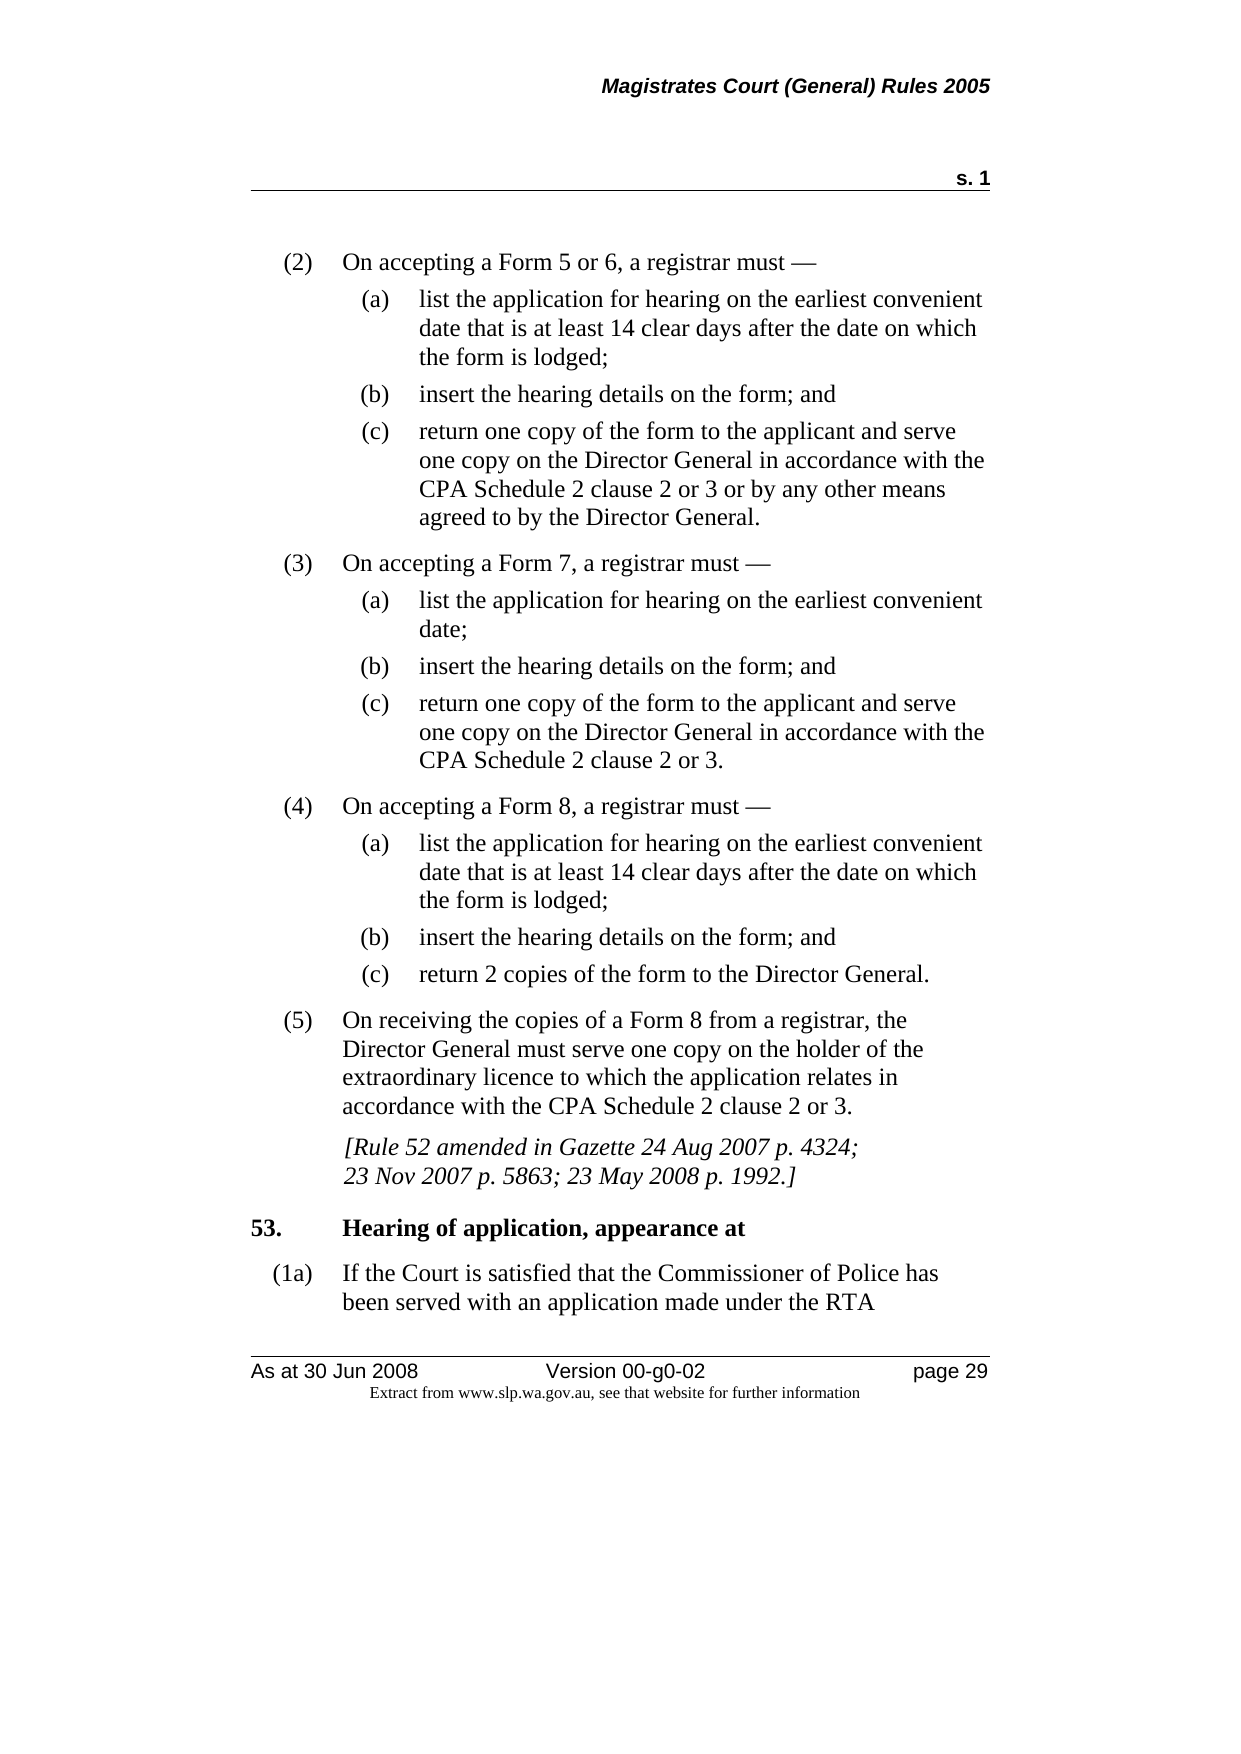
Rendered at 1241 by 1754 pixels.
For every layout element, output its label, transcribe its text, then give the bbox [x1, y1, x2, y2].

text (b) insert the hearing details on the form; and [251, 379, 990, 408]
text (5) On receiving the copies of a Form 8 from a registrar, the Director General must serve one copy on the holder of the extraordinary licence to which the application relates in accordance with the CPA Schedule 2 clause 2 or 3. [251, 1005, 990, 1120]
text (c) return one copy of the form to the applicant and serve one copy on the Director General in accordance with the CPA Schedule 2 clause 2 or 3 or by any other means agreed to by the Director General. [251, 416, 990, 531]
text (c) return one copy of the form to the applicant and serve one copy on the Director General in accordance with the CPA Schedule 2 clause 2 or 3. [251, 688, 990, 774]
subtitle 53. Hearing of application, appearance at [251, 1213, 990, 1242]
text (2) On accepting a Form 5 or 6, a registrar must — [251, 247, 990, 276]
text (c) return 2 copies of the form to the Director General. [251, 959, 990, 988]
text (4) On accepting a Form 8, a registrar must — [251, 791, 990, 819]
text [Rule 52 amended in Gazette 24 Aug 2007 p. 4324; 23 Nov 2007 p. 5863; 23 May 2008 p. 1992.] [251, 1132, 990, 1190]
text (a) list the application for hearing on the earliest convenient date; [251, 585, 990, 642]
text (a) list the application for hearing on the earliest convenient date that is at least 14 clear days after the date on which the form is lodged; [251, 284, 990, 371]
text (a) list the application for hearing on the earliest convenient date that is at least 14 clear days after the date on which the form is lodged; [251, 828, 990, 914]
text (b) insert the hearing details on the form; and [251, 651, 990, 679]
text (b) insert the hearing details on the form; and [251, 922, 990, 951]
text (3) On accepting a Form 7, a registrar must — [251, 548, 990, 577]
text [251, 1258, 990, 1316]
